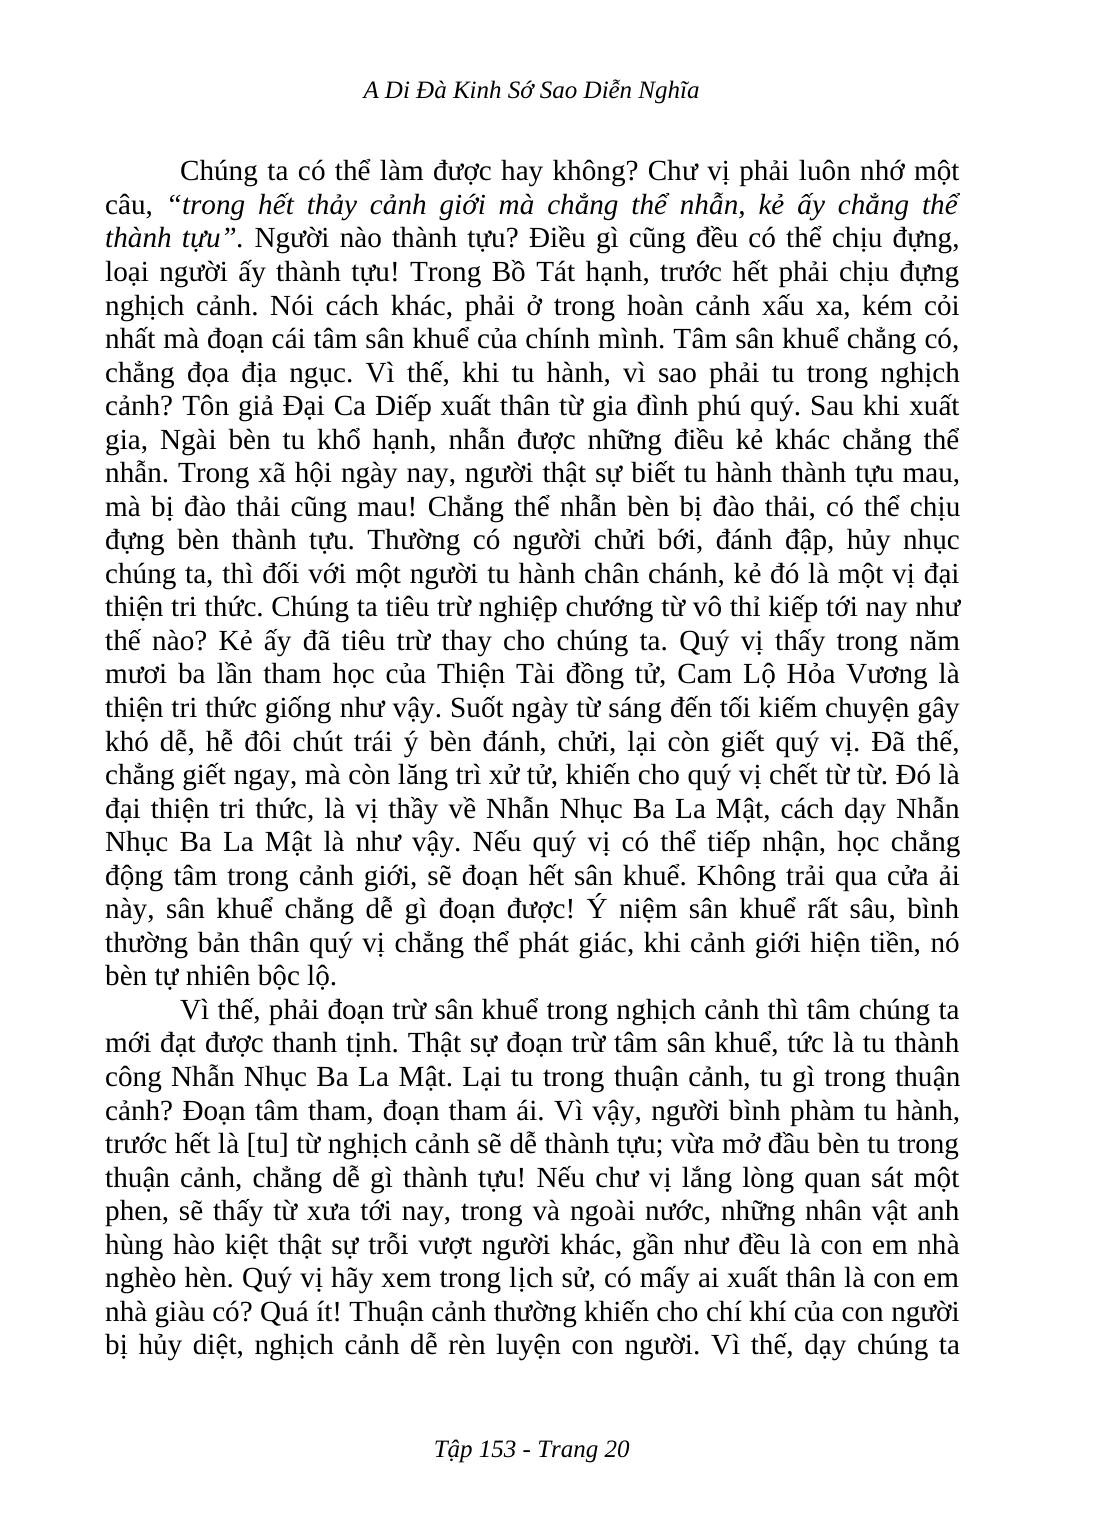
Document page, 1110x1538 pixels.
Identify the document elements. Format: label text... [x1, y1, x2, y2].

text Chúng ta có thể làm được hay không? vị phải luôn nhớ một câu, “trong hết thảy cảnh giới mà chẳng thể nhẫn, kẻ ấy chẳng thể thành tựu”. Người nào thành tựu? Điều gì cũng đều có thể chịu đựng, loại người ấy thành tựu! Trong Bồ Tát hạnh, trước hết phải chịu đựng nghịch cảnh. Nói cách khác, phải ở trong hoàn cảnh xấu xa, kém cỏi nhất mà đoạn cái tâm sân khuể của chính mình. Tâm sân khuể chẳng có, chẳng đọa địa ngục. Vì thế, khi tu hành, vì sao phải tu trong nghịch cảnh? Tôn giả Đại Ca Diếp xuất thân từ gia đình phú quý. Sau khi xuất gia, Ngài bèn tu khổ hạnh, nhẫn được những điều kẻ khác chẳng thể nhẫn. Trong xã hội ngày nay, người thật sự biết tu hành thành tựu mau, mà bị đào thải cũng mau! Chẳng thể nhẫn bèn bị đào thải, có thể chịu đựng bèn thành tựu. Thường có người chửi bới, đánh đập, hủy nhục chúng ta, thì đối với một người tu hành chân chánh, kẻ đó là một vị đại thiện tri thức. Chúng ta tiêu trừ nghiệp chướng từ vô thỉ kiếp tới nay như thế nào? Kẻ ấy đã tiêu trừ thay cho chúng ta. Quý vị thấy trong năm mươi ba lần tham học của Thiện Tài đồng tử, Cam Lộ Hỏa Vương là thiện tri thức giống như vậy. Suốt ngày từ sáng đến tối kiếm chuyện gây khó dễ, hễ đôi chút trái ý bèn đánh, chửi, lại còn giết quý vị. Đã thế, chẳng giết ngay, mà còn lăng trì xử tử, khiến cho quý vị chết từ từ. Đó là đại thiện tri thức, là vị thầy về Nhẫn Nhục Ba La Mật, cách dạy Nhẫn Nhục Ba La Mật là như vậy. Nếu quý vị có thể tiếp nhận, học chẳng động tâm trong cảnh giới, sẽ đoạn hết sân khuể. Không trải qua cửa ải này, sân khuể chẳng dễ gì đoạn được! Ý niệm sân khuể rất sâu, bình thường bản thân quý vị chẳng thể phát giác, khi cảnh giới hiện tiền, nó bèn tự nhiên bộc lộ. [105, 153, 960, 992]
